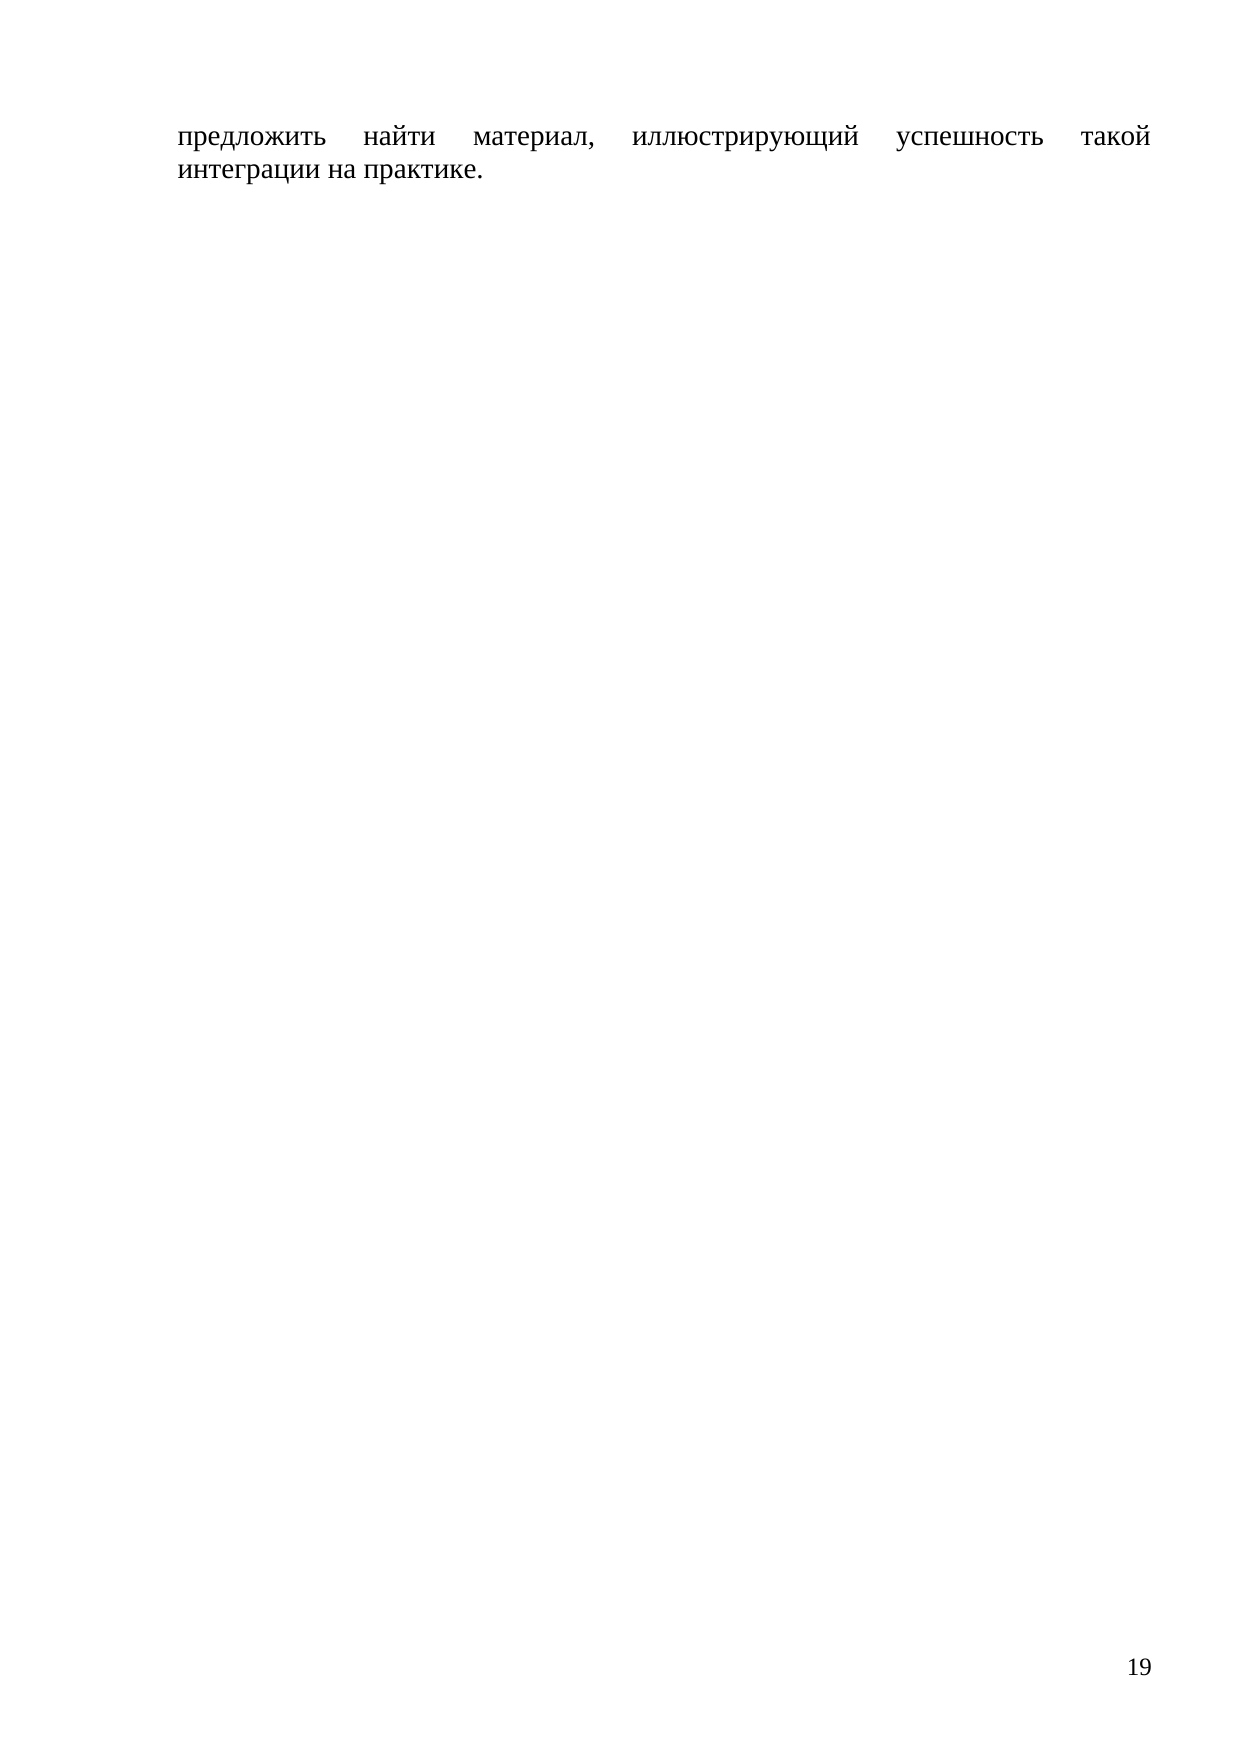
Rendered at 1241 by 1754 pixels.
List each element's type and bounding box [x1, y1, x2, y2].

text [177, 118, 1152, 185]
